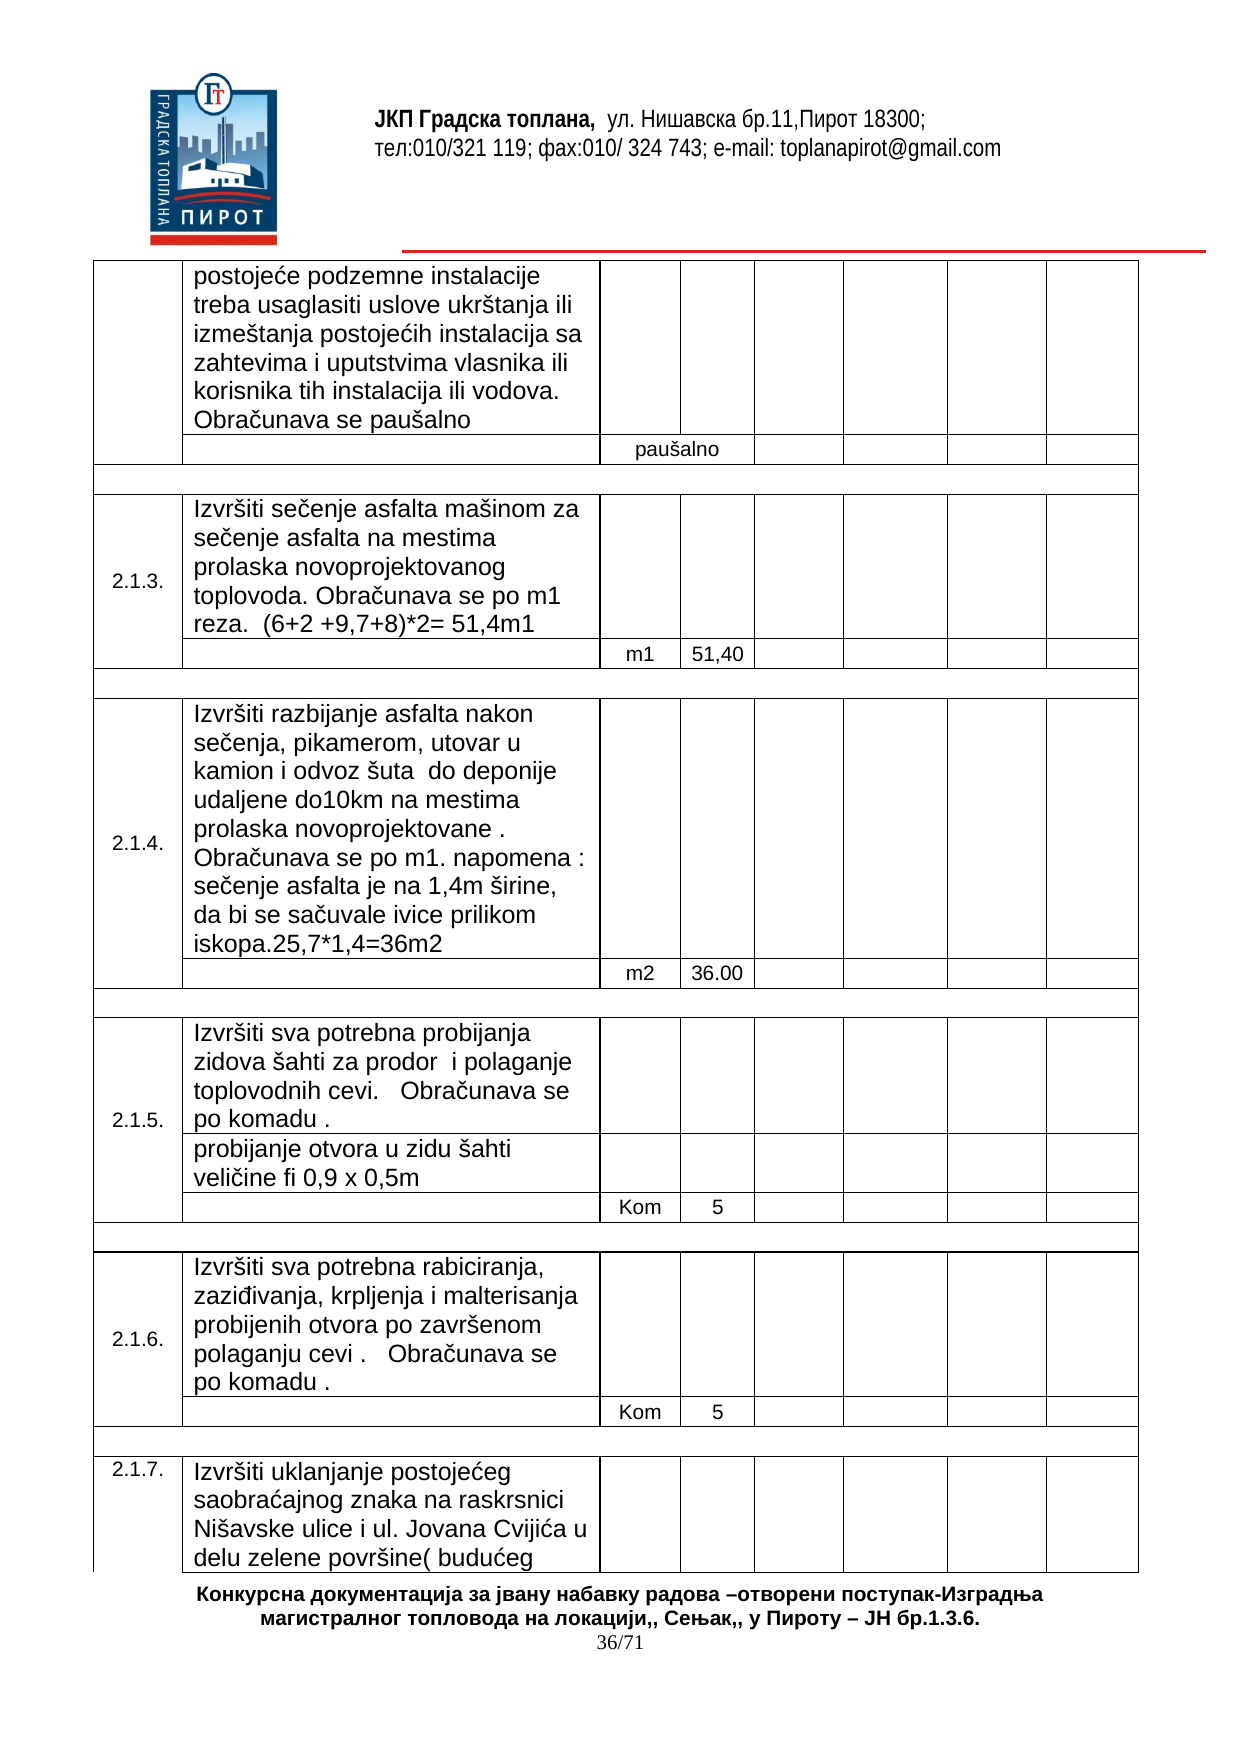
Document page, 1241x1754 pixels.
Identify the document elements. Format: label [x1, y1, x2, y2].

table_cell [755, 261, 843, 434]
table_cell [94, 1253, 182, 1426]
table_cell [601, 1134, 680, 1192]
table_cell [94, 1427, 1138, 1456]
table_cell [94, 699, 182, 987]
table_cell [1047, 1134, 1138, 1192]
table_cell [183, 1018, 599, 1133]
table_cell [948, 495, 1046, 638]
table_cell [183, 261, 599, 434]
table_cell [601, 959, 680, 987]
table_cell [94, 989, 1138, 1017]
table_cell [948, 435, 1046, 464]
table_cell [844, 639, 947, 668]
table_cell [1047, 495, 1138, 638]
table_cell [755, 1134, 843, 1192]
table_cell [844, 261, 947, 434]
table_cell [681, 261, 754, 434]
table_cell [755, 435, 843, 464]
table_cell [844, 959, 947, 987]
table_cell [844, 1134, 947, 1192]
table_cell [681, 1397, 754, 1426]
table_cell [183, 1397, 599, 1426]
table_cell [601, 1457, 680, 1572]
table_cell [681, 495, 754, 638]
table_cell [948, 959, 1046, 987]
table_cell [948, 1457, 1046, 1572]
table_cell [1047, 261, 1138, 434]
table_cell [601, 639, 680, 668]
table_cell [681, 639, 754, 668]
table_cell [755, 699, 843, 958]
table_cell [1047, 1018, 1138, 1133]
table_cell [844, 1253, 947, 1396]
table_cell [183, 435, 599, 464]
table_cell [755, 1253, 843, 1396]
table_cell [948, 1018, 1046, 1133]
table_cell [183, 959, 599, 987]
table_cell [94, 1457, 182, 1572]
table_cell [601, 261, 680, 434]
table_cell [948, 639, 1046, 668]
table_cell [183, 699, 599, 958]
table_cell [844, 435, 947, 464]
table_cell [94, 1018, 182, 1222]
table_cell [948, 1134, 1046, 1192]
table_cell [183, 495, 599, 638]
picture [150, 73, 352, 260]
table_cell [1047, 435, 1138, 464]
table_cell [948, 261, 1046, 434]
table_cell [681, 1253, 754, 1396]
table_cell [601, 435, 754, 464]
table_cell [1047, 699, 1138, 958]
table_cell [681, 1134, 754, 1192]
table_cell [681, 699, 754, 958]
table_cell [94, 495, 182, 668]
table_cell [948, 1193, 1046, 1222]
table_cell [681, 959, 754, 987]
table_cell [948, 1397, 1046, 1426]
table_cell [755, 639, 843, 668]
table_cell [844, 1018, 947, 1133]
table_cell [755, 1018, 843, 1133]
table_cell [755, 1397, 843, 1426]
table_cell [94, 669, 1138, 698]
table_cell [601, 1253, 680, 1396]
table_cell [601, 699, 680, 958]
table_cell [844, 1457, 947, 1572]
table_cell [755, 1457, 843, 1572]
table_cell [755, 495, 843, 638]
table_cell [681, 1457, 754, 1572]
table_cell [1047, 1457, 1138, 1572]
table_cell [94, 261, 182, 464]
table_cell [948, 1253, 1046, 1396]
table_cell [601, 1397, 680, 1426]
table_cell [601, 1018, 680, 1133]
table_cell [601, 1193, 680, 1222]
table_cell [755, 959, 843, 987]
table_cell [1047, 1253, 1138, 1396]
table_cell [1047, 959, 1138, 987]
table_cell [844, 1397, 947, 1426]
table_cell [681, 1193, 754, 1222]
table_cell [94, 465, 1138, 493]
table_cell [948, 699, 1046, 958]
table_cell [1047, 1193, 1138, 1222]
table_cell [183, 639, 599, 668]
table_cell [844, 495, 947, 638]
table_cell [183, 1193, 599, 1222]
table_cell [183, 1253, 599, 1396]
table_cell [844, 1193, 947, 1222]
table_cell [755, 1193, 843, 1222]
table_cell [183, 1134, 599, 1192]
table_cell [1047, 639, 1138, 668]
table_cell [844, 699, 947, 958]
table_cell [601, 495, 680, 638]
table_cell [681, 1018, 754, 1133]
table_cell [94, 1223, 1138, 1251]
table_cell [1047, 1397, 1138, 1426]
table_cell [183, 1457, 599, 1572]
